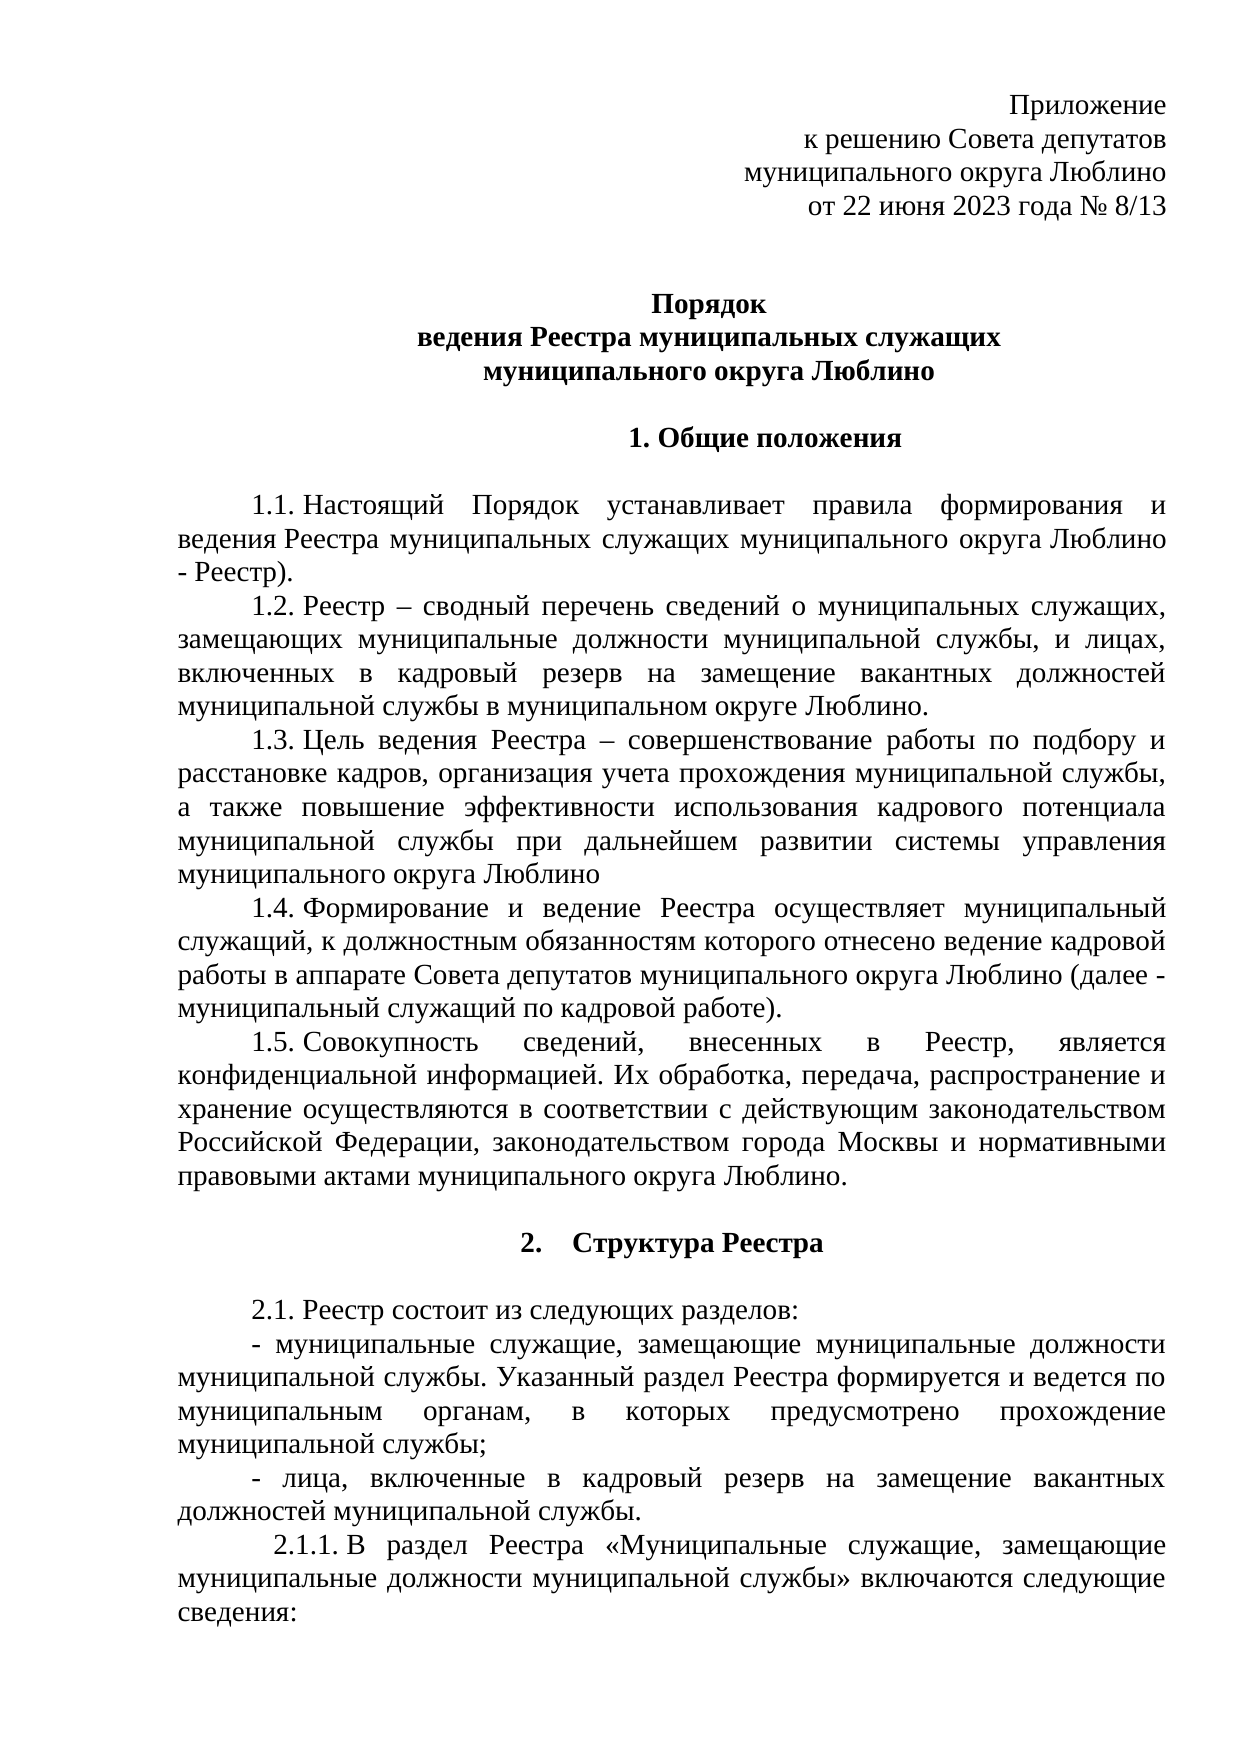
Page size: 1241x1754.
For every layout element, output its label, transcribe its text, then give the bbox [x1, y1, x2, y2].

text муниципального округа Люблино [177, 353, 1167, 387]
list Формирование и ведение Реестра осуществляет муниципальный служащий, к должностным обязанностям которого отнесено ведение кадровой работы в аппарате Совета депутатов муниципального округа Люблино (далее - муниципальный служащий по кадровой работе). [177, 890, 1167, 1024]
list Настоящий Порядок устанавливает правила формирования и ведения Реестра муниципальных служащих муниципального округа Люблино - Реестр). [177, 487, 1167, 588]
text ведения Реестра муниципальных служащих [177, 319, 1167, 353]
list Совокупность сведений, внесенных в Реестр, является конфиденциальной информацией. Их обработка, передача, распространение и хранение осуществляются в соответствии с действующим законодательством Российской Федерации, законодательством города Москвы и нормативными правовыми актами муниципального округа Люблино. [177, 1024, 1167, 1192]
text - муниципальные служащие, замещающие муниципальные должности муниципальной службы. Указанный раздел Реестра формируется и ведется по муниципальным органам, в которых предусмотрено прохождение муниципальной службы; [177, 1326, 1167, 1460]
text - лица, включенные в кадровый резерв на замещение вакантных должностей муниципальной службы. [177, 1460, 1167, 1527]
table_cell к решению Совета депутатов муниципального округа Люблино от 22 июня 2023 года № 8/13 [187, 121, 1178, 221]
table_header Приложение [187, 59, 1178, 121]
text 1. Общие положения [363, 420, 1167, 454]
text 2.1. Реестр состоит из следующих разделов: [177, 1292, 1167, 1326]
text Порядок [177, 286, 1167, 319]
list Цель ведения Реестра – совершенствование работы по подбору и расстановке кадров, организация учета прохождения муниципальной службы, а также повышение эффективности использования кадрового потенциала муниципальной службы при дальнейшем развитии системы управления муниципального округа Люблино [177, 722, 1167, 890]
list Структура Реестра [177, 1225, 1167, 1259]
text 2.1.1. В раздел Реестра «Муниципальные служащие, замещающие муниципальные должности муниципальной службы» включаются следующие сведения: [177, 1527, 1167, 1628]
list Реестр – сводный перечень сведений о муниципальных служащих, замещающих муниципальные должности муниципальной службы, и лицах, включенных в кадровый резерв на замещение вакантных должностей муниципальной службы в муниципальном округе Люблино. [177, 588, 1167, 722]
